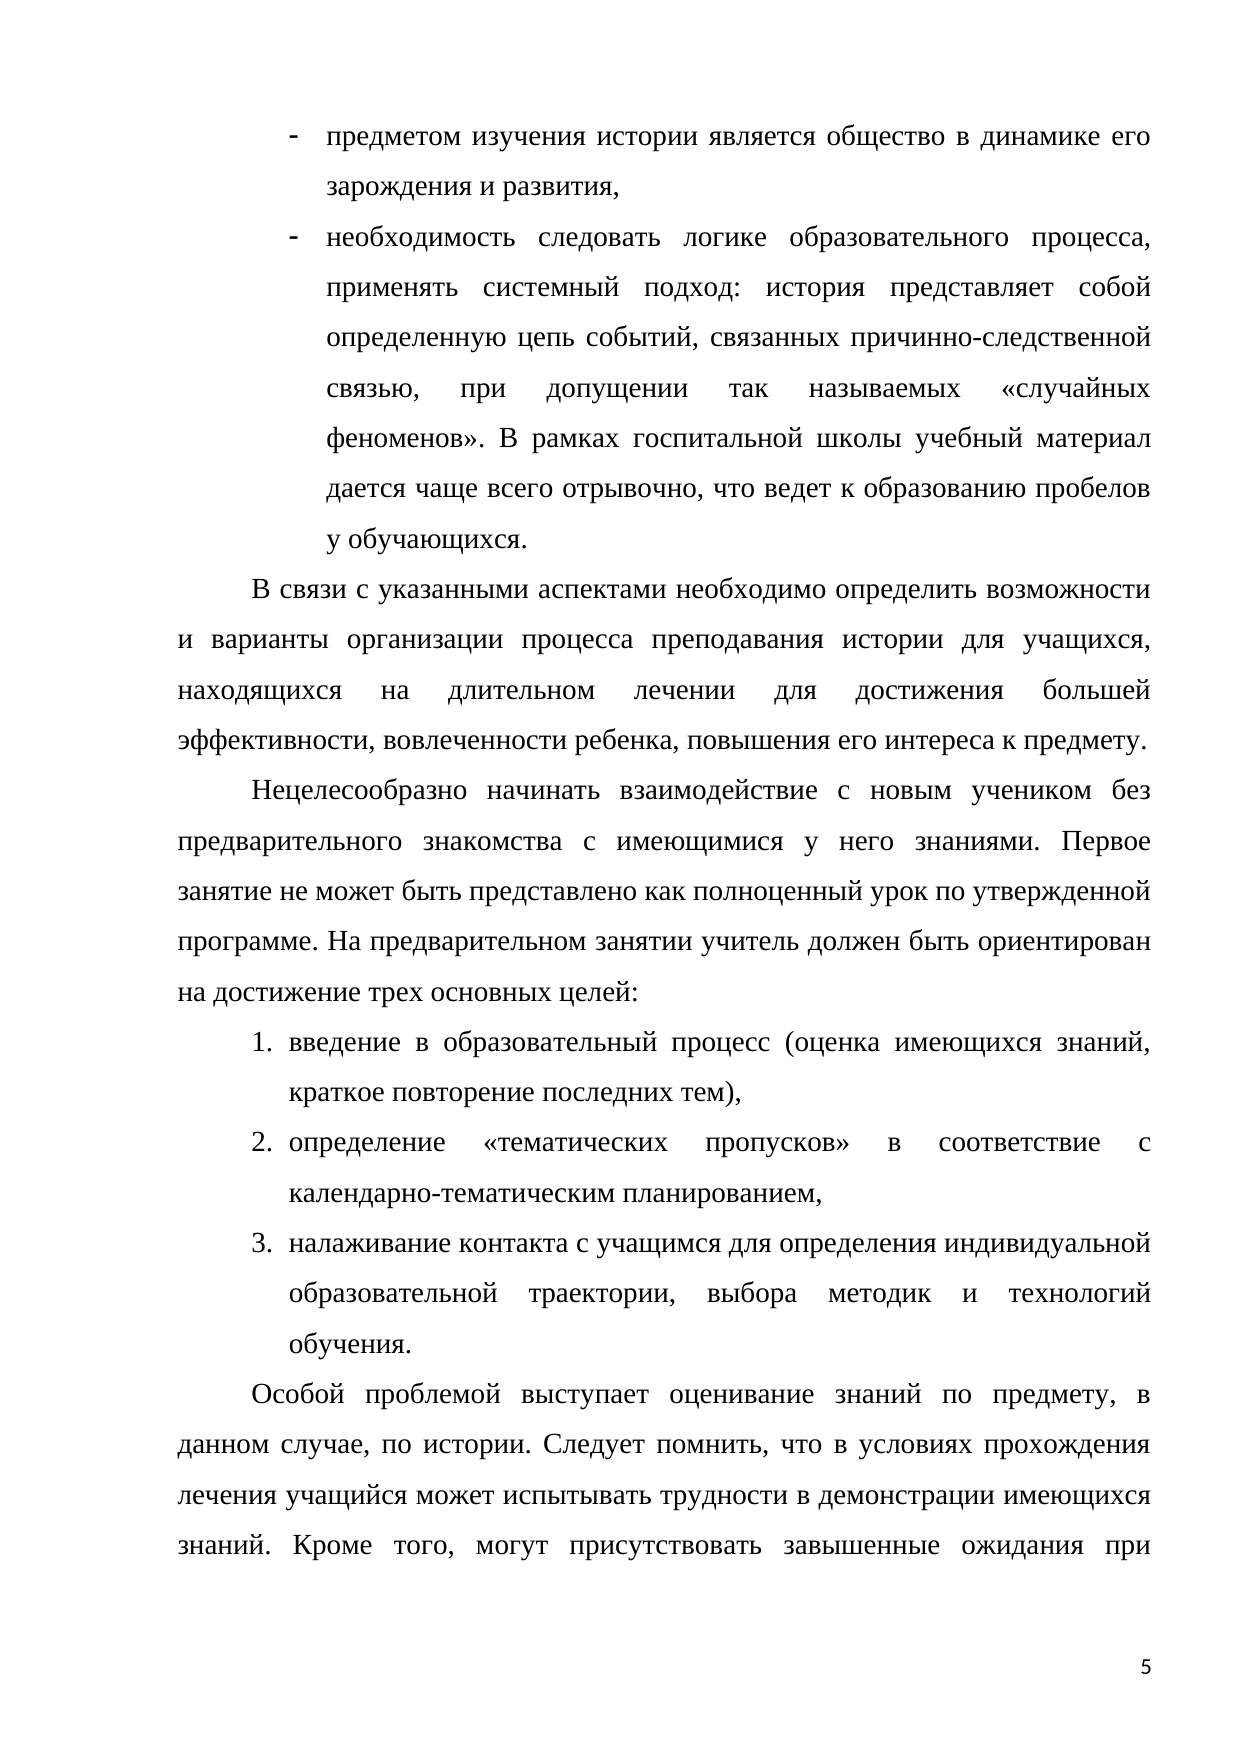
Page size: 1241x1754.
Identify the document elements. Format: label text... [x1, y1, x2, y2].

list необходимость следовать логике образовательного процесса, применять системный подход: история представляет собой определенную цепь событий, связанных причинно-следственной связью, при допущении так называемых «случайных феноменов». В рамках госпитальной школы учебный материал дается чаще всего отрывочно, что ведет к образованию пробелов у обучающихся. [288, 219, 1152, 554]
list введение в образовательный процесс (оценка имеющихся знаний, краткое повторение последних тем), [251, 1024, 1152, 1108]
list налаживание контакта с учащимся для определения индивидуальной образовательной траектории, выбора методик и технологий обучения. [251, 1225, 1152, 1359]
text В связи с указанными аспектами необходимо определить возможности и варианты организации процесса преподавания истории для учащихся, находящихся на длительном лечении для достижения большей эффективности, вовлеченности ребенка, повышения его интереса к предмету. [177, 571, 1152, 756]
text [177, 1376, 1152, 1561]
list определение «тематических пропусков» в соответствие с календарно-тематическим планированием, [251, 1124, 1152, 1208]
text Нецелесообразно начинать взаимодействие с новым учеником без предварительного знакомства с имеющимися у него знаниями. Первое занятие не может быть представлено как полноценный урок по утвержденной программе. На предварительном занятии учитель должен быть ориентирован на достижение трех основных целей: [177, 772, 1152, 1007]
list предметом изучения истории является общество в динамике его зарождения и развития, [288, 118, 1152, 202]
